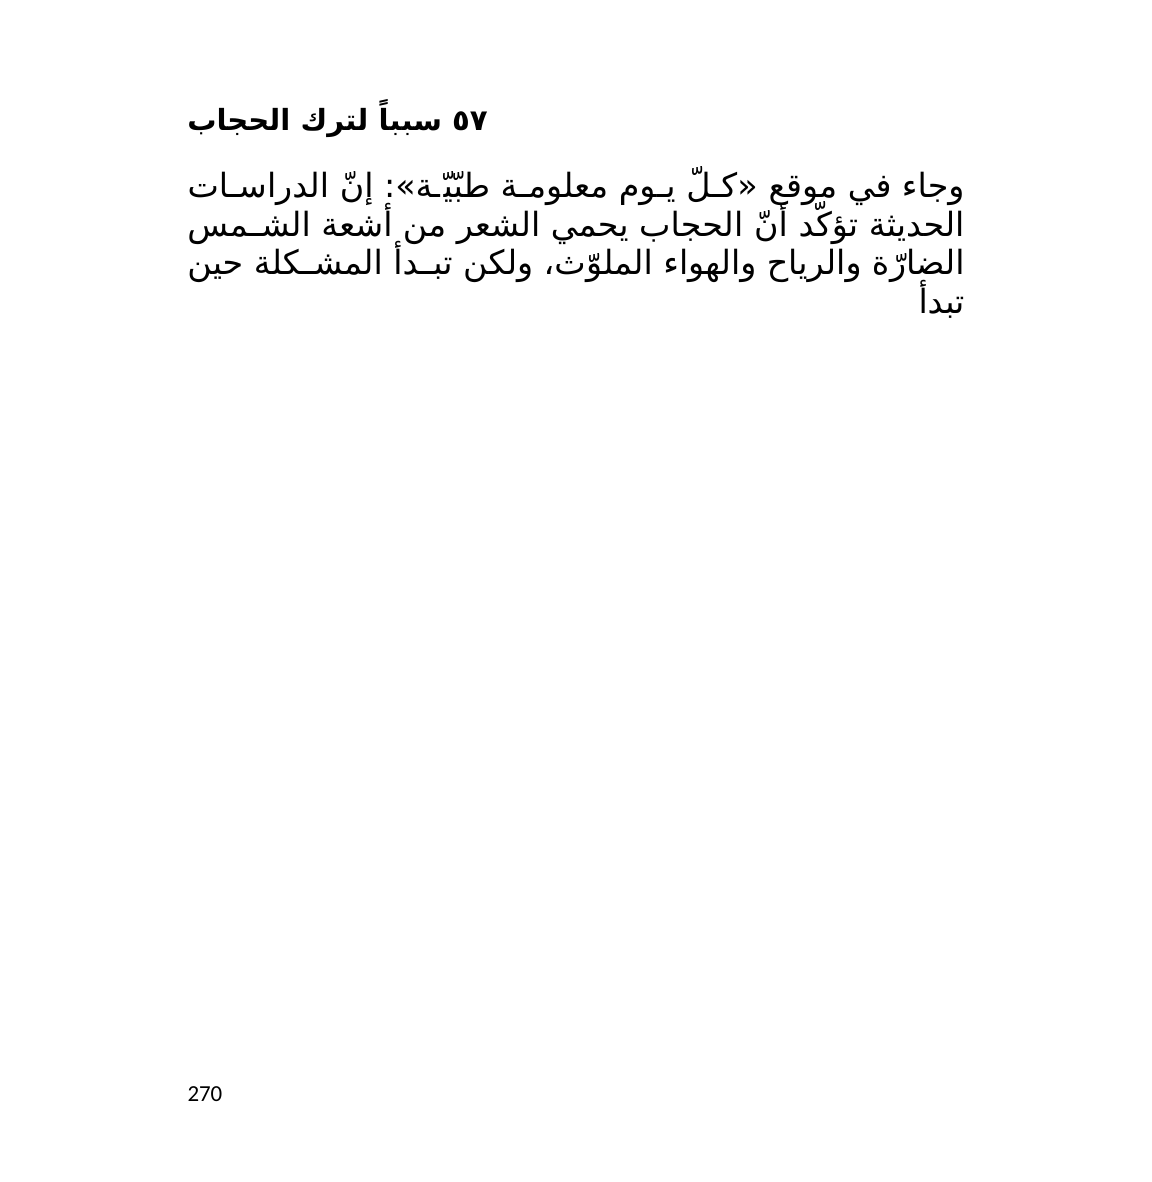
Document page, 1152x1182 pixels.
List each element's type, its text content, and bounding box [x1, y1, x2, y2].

text وجاء في موقع «كلّ يوم معلومة طبّيّة»: إنّ الدراسات الحديثة تؤكّد أنّ الحجاب يحمي الشعر من أشعة الشمس الضارّة والرياح والهواء الملوّث، ولكن تبدأ المشكلة حين تبدأ [187, 166, 964, 322]
